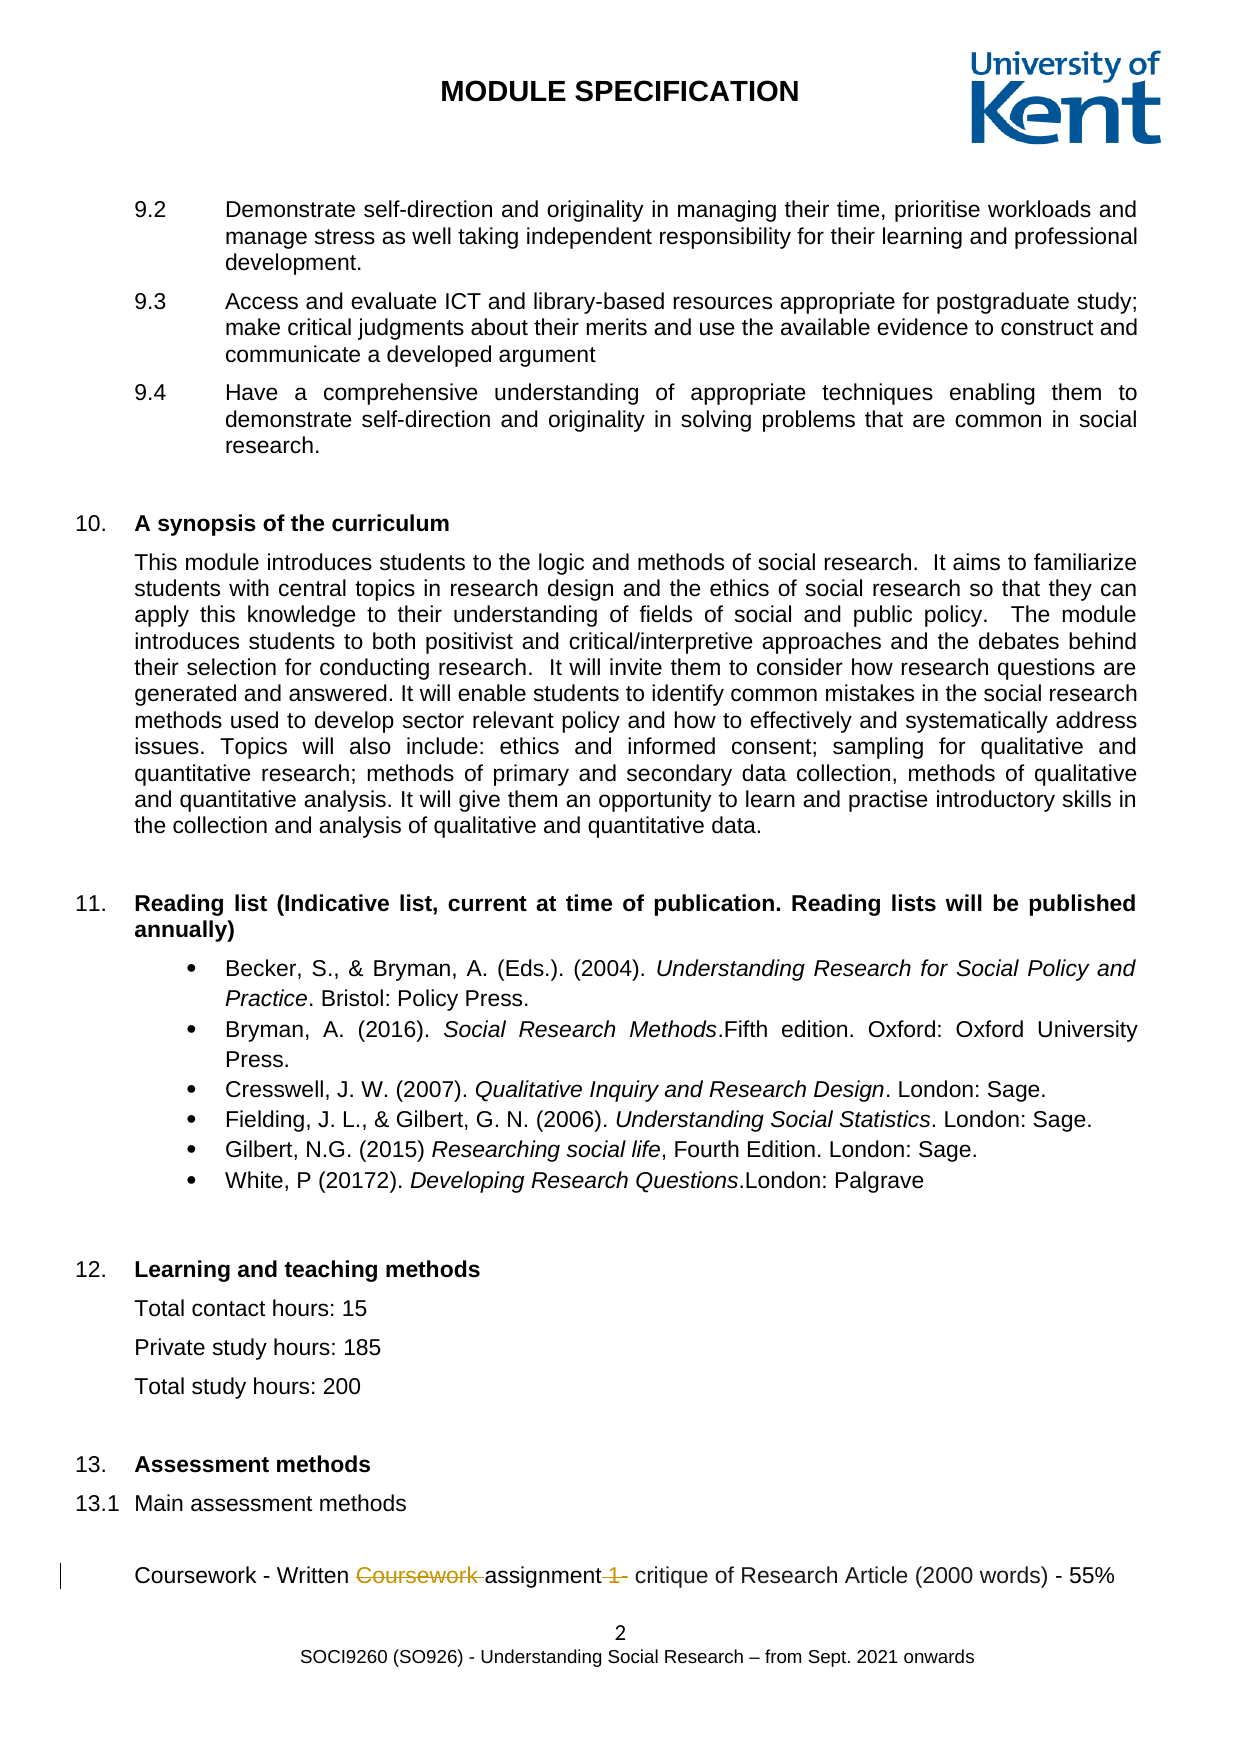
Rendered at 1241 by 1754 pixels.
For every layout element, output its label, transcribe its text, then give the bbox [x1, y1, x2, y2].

text 9.3 Access and evaluate ICT and library-based resources appropriate for postgraduate study; make critical judgments about their merits and use the available evidence to construct and communicate a developed argument [134, 288, 1138, 367]
list Becker, S., & Bryman, A. (Eds.). (2004). Understanding Research for Social Policy and Practice. Bristol: Policy Press. [187, 955, 1138, 1012]
list Cresswell, J. W. (2007). Qualitative Inquiry and Research Design. London: Sage. [187, 1076, 1138, 1102]
list Learning and teaching methods [75, 1256, 1138, 1283]
list Assessment methods [75, 1451, 1138, 1477]
text Total contact hours: 15 [134, 1295, 1138, 1322]
list A synopsis of the curriculum [75, 510, 1138, 536]
list Main assessment methods [75, 1489, 1165, 1516]
text Coursework - Written assignment critique of Research Article (2000 words) - 55% [134, 1562, 1138, 1589]
text 9.4 Have a comprehensive understanding of appropriate techniques enabling them to demonstrate self-direction and originality in solving problems that are common in social research. [134, 379, 1138, 458]
text Private study hours: 185 [134, 1334, 1138, 1361]
list Bryman, A. (2016). Social Research Methods.Fifth edition. Oxford: Oxford University Press. [187, 1016, 1138, 1072]
list White, P (20172). Developing Research Questions.London: Palgrave [187, 1167, 1138, 1193]
list Gilbert, N.G. (2015) Researching social life, Fourth Edition. London: Sage. [187, 1136, 1138, 1163]
text This module introduces students to the logic and methods of social research. It aims to familiarize students with central topics in research design and the ethics of social research so that they can apply this knowledge to their understanding of fields of social and public policy. The module introduces students to both positivist and critical/interpretive approaches and the debates behind their selection for conducting research. It will invite them to consider how research questions are generated and answered. It will enable students to identify common mistakes in the social research methods used to develop sector relevant policy and how to effectively and systematically address issues. Topics will also include: ethics and informed consent; sampling for qualitative and quantitative research; methods of primary and secondary data collection, methods of qualitative and quantitative analysis. It will give them an opportunity to learn and practise introductory skills in the collection and analysis of qualitative and quantitative data. [134, 549, 1138, 838]
list Fielding, J. L., & Gilbert, G. N. (2006). Understanding Social Statistics. London: Sage. [187, 1106, 1138, 1132]
text 9.2 Demonstrate self-direction and originality in managing their time, prioritise workloads and manage stress as well taking independent responsibility for their learning and professional development. [134, 196, 1138, 275]
list Reading list (Indicative list, current at time of publication. Reading lists will be published annually) [75, 890, 1138, 943]
text Total study hours: 200 [134, 1373, 1138, 1399]
picture [970, 48, 1163, 145]
